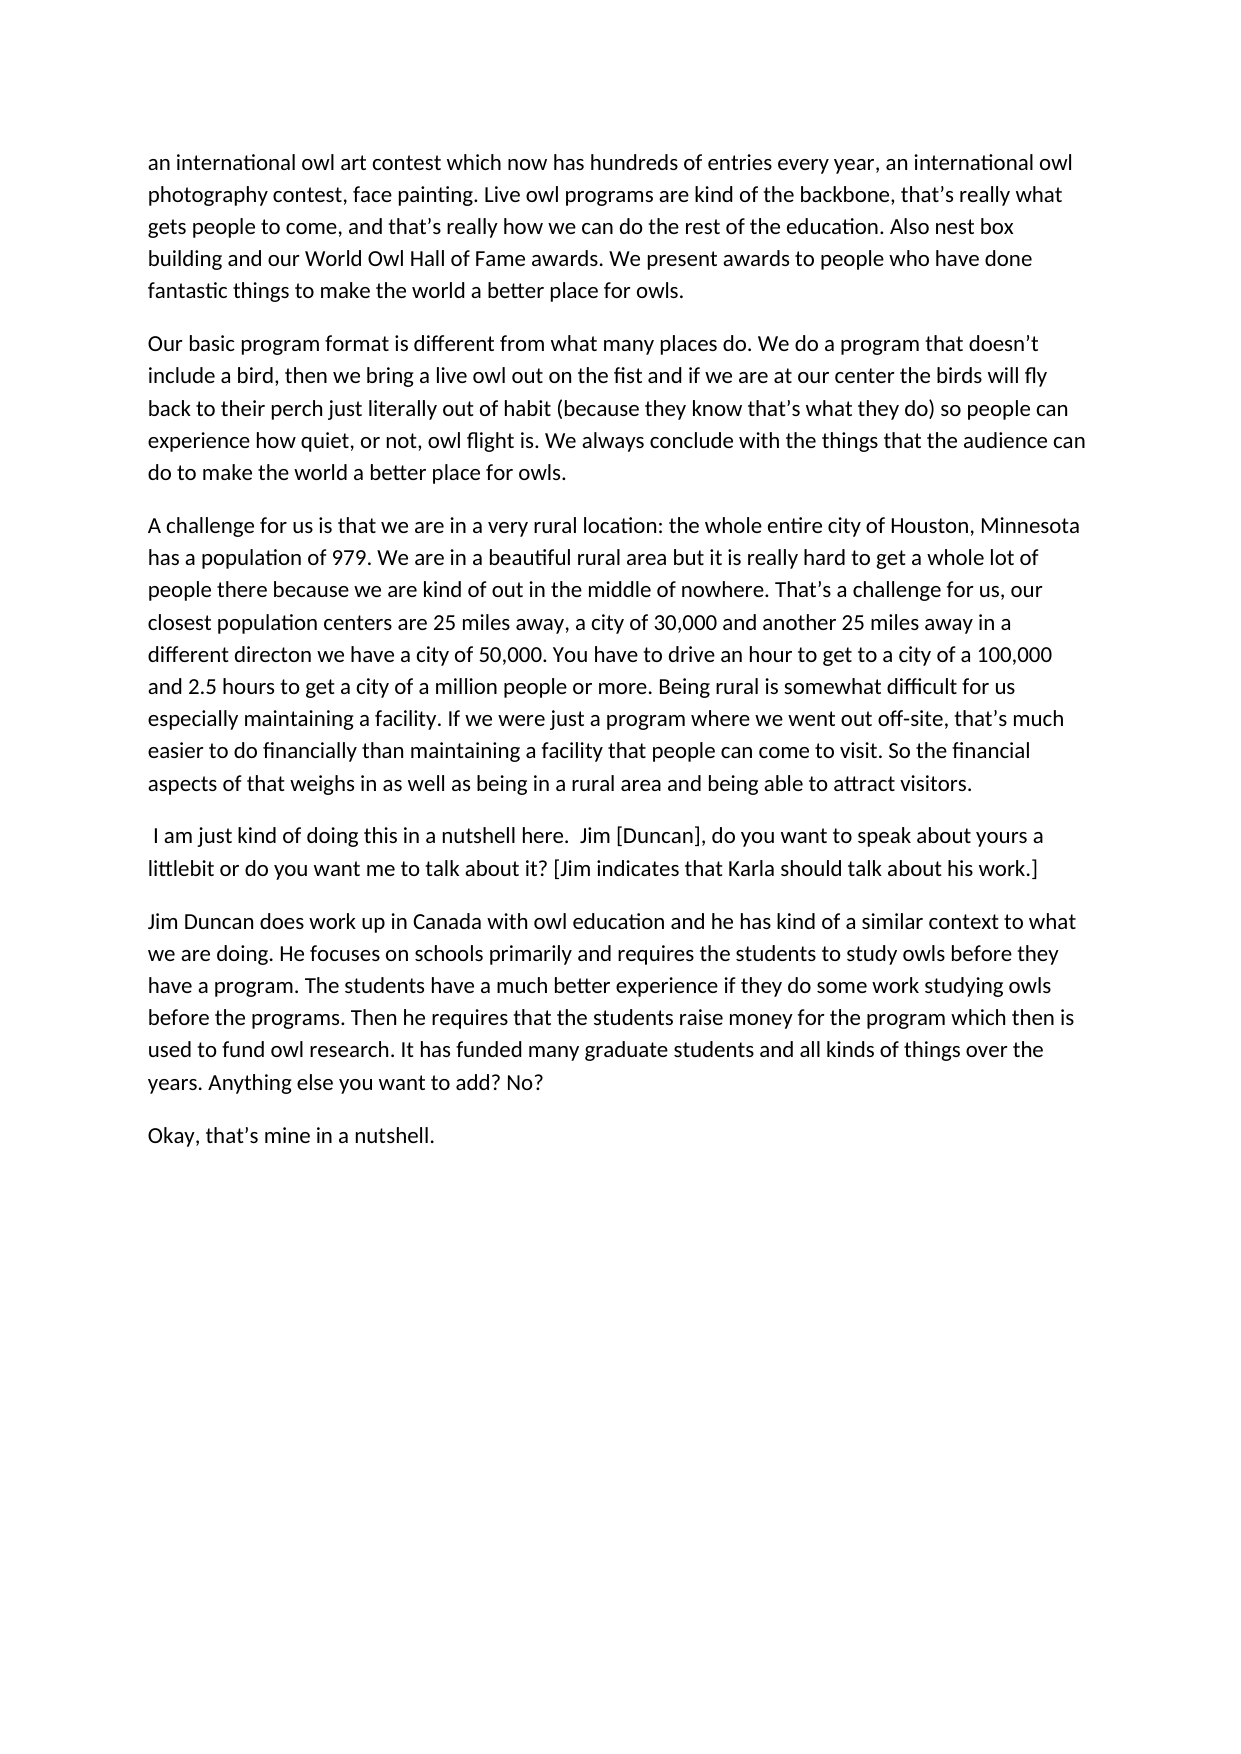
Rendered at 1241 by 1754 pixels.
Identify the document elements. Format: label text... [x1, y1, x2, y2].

text Jim Duncan does work up in Canada with owl education and he has kind of a similar context to what we are doing. He focuses on schools primarily and requires the students to study owls before they have a program. The students have a much better experience if they do some work studying owls before the programs. Then he requires that the students raise money for the program which then is used to fund owl research. It has funded many graduate students and all kinds of things over the years. Anything else you want to add? No? [148, 907, 1093, 1096]
text Our basic program format is different from what many places do. We do a program that doesn’t include a bird, then we bring a live owl out on the fist and if we are at our center the birds will fly back to their perch just literally out of habit (because they know that’s what they do) so people can experience how quiet, or not, owl flight is. We always conclude with the things that the audience can do to make the world a better place for owls. [148, 329, 1093, 486]
text Okay, that’s mine in a nutshell. [148, 1121, 1093, 1149]
text I am just kind of doing this in a nutshell here. Jim [Duncan], do you want to speak about yours a littlebit or do you want me to talk about it? [Jim indicates that Karla should talk about his work.] [148, 822, 1093, 882]
text A challenge for us is that we are in a very rural location: the whole entire city of Houston, Minnesota has a population of 979. We are in a beautiful rural area but it is really hard to get a whole lot of people there because we are kind of out in the middle of nowhere. That’s a challenge for us, our closest population centers are 25 miles away, a city of 30,000 and another 25 miles away in a different directon we have a city of 50,000. You have to drive an hour to get to a city of a 100,000 and 2.5 hours to get a city of a million people or more. Being rural is somewhat difficult for us especially maintaining a facility. If we were just a program where we went out off-site, that’s much easier to do financially than maintaining a facility that people can come to visit. So the financial aspects of that weighs in as well as being in a rural area and being able to attract visitors. [148, 511, 1093, 797]
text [148, 148, 1093, 304]
